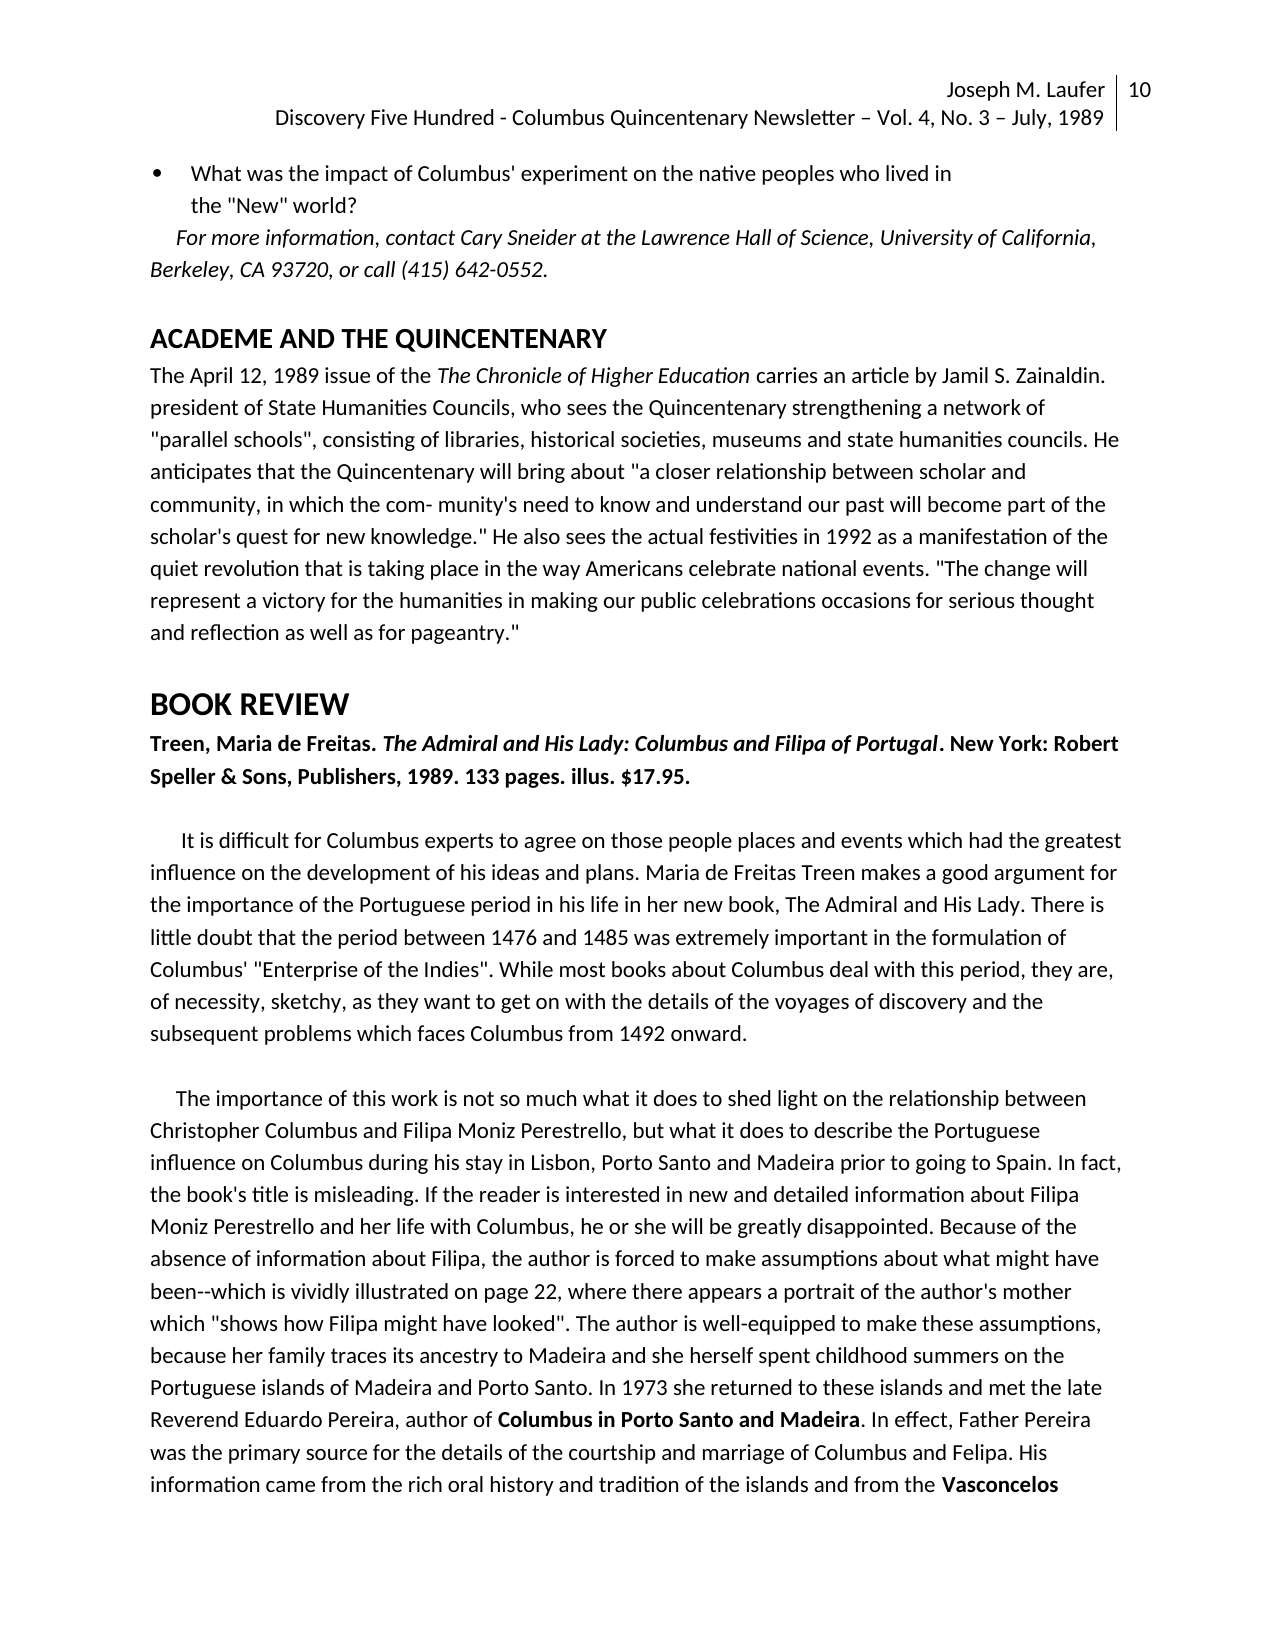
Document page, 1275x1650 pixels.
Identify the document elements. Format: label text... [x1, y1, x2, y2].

text It is difficult for Columbus experts to agree on those people places and events which had the greatest influence on the development of his ideas and plans. Maria de Freitas Treen makes a good argument for the importance of the Portuguese period in his life in her new book, The Admiral and His Lady. There is little doubt that the period between 1476 and 1485 was extremely important in the formulation of Columbus' "Enterprise of the Indies". While most books about Columbus deal with this period, they are, of necessity, sketchy, as they want to get on with the details of the voyages of discovery and the subsequent problems which faces Columbus from 1492 onward. [150, 826, 1125, 1047]
text The April 12, 1989 issue of the The Chronicle of Higher Education carries an article by Jamil S. Zainaldin. president of State Humanities Councils, who sees the Quincentenary strengthening a network of "parallel schools", consisting of libraries, historical societies, museums and state humanities councils. He anticipates that the Quincentenary will bring about "a closer relationship between scholar and community, in which the com- munity's need to know and understand our past will become part of the scholar's quest for new knowledge." He also sees the actual festivities in 1992 as a manifestation of the quiet revolution that is taking place in the way Americans celebrate national events. "The change will represent a victory for the humanities in making our public celebrations occasions for serious thought and reflection as well as for pageantry." [150, 361, 1125, 646]
text ACADEME AND THE QUINCENTENARY [150, 320, 1125, 356]
text For more information, contact Cary Sneider at the Lawrence Hall of Science, University of California, Berkeley, CA 93720, or call (415) 642-0552. [150, 223, 1125, 284]
text Treen, Maria de Freitas. The Admiral and His Lady: Columbus and Filipa of Portugal. New York: Robert Speller & Sons, Publishers, 1989. 133 pages. illus. $17.95. [150, 729, 1125, 790]
list What was the impact of Columbus' experiment on the native peoples who lived in the "New" world? [153, 159, 975, 219]
text BOOK REVIEW [150, 683, 1125, 723]
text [150, 1084, 1125, 1498]
